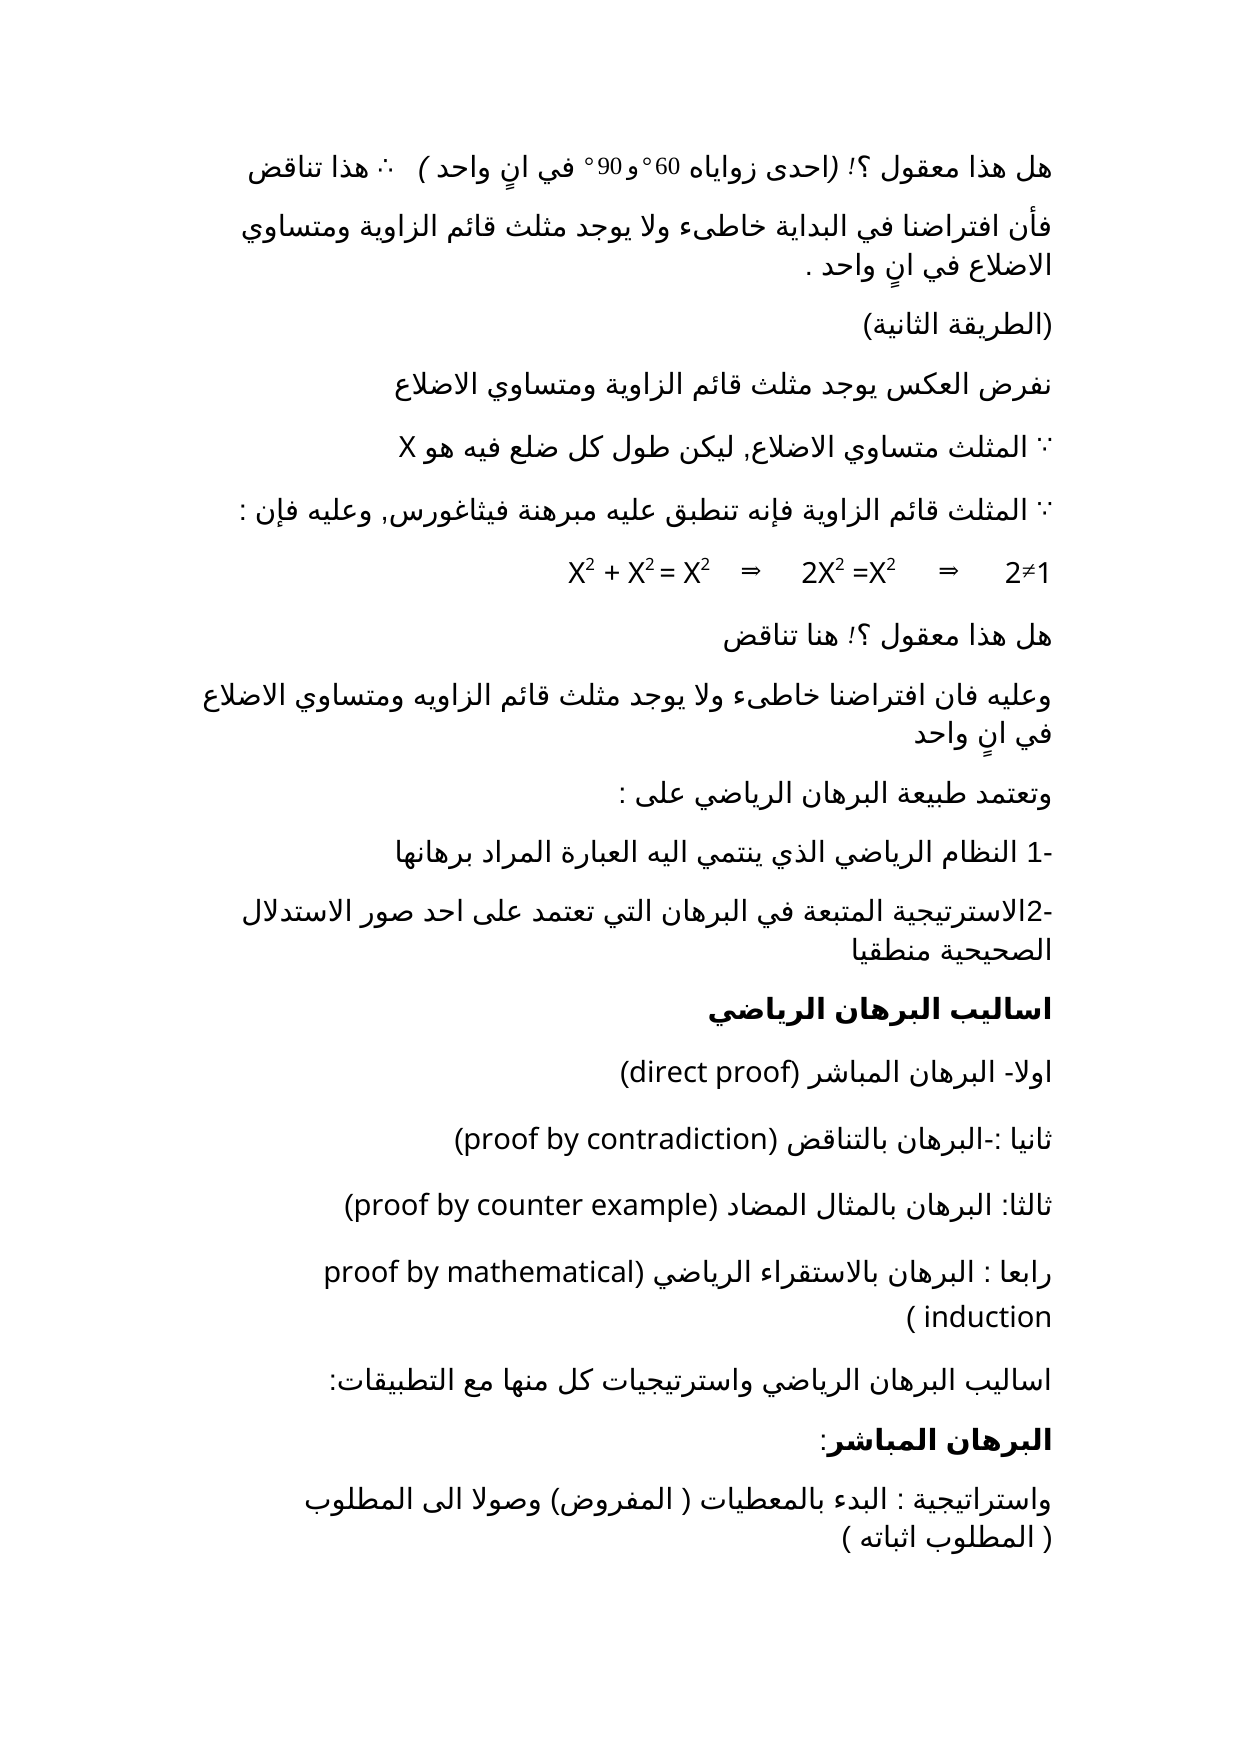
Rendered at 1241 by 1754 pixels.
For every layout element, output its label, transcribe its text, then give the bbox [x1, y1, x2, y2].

text رابعا : البرهان بالاستقراء الرياضي (proof by mathematical induction ) [187, 1251, 1053, 1336]
text -2الاسترتيجية المتبعة في البرهان التي تعتمد على احد صور الاستدلال الصحيحية منطقيا [187, 894, 1053, 966]
text البرهان المباشر: [187, 1422, 1053, 1456]
text هل هذا معقول ؟ هنا تناقض [187, 618, 1053, 652]
text وعليه فان افتراضنا خاطىء ولا يوجد مثلث قائم الزاويه ومتساوي الاضلاع في انٍ واحد [187, 678, 1053, 750]
text فأن افتراضنا في البداية خاطىء ولا يوجد مثلث قائم الزاوية ومتساوي الاضلاع في انٍ واحد . [187, 209, 1053, 281]
text المثلث متساوي الاضلاع, ليكن طول كل ضلع فيه هو X [187, 426, 1053, 466]
text ثانيا :-البرهان بالتناقض (proof by contradiction) [187, 1118, 1053, 1158]
text -1 النظام الرياضي الذي ينتمي اليه العبارة المراد برهانها [187, 835, 1053, 868]
text X2 + X2 = X2 2X2 =X2 21 [187, 552, 1053, 592]
text اولا- البرهان المباشر (direct proof) [187, 1052, 1053, 1091]
text (الطريقة الثانية) [187, 307, 1053, 341]
text اساليب البرهان الرياضي واسترتيجيات كل منها مع التطبيقات: [187, 1363, 1053, 1397]
text وتعتمد طبيعة البرهان الرياضي على : [187, 776, 1053, 809]
text المثلث قائم الزاوية فإنه تنطبق عليه مبرهنة فيثاغورس, وعليه فإن : [187, 492, 1053, 526]
text واستراتيجية : البدء بالمعطيات ( المفروض) وصولا الى المطلوب ( المطلوب اثباته ) [187, 1482, 1053, 1554]
text اساليب البرهان الرياضي [187, 992, 1053, 1026]
text ثالثا: البرهان بالمثال المضاد (proof by counter example) [187, 1184, 1053, 1224]
text نفرض العكس يوجد مثلث قائم الزاوية ومتساوي الاضلاع [187, 367, 1053, 400]
text هل هذا معقول ؟ (احدى زواياه في انٍ واحد ) هذا تناقض [187, 150, 1053, 183]
